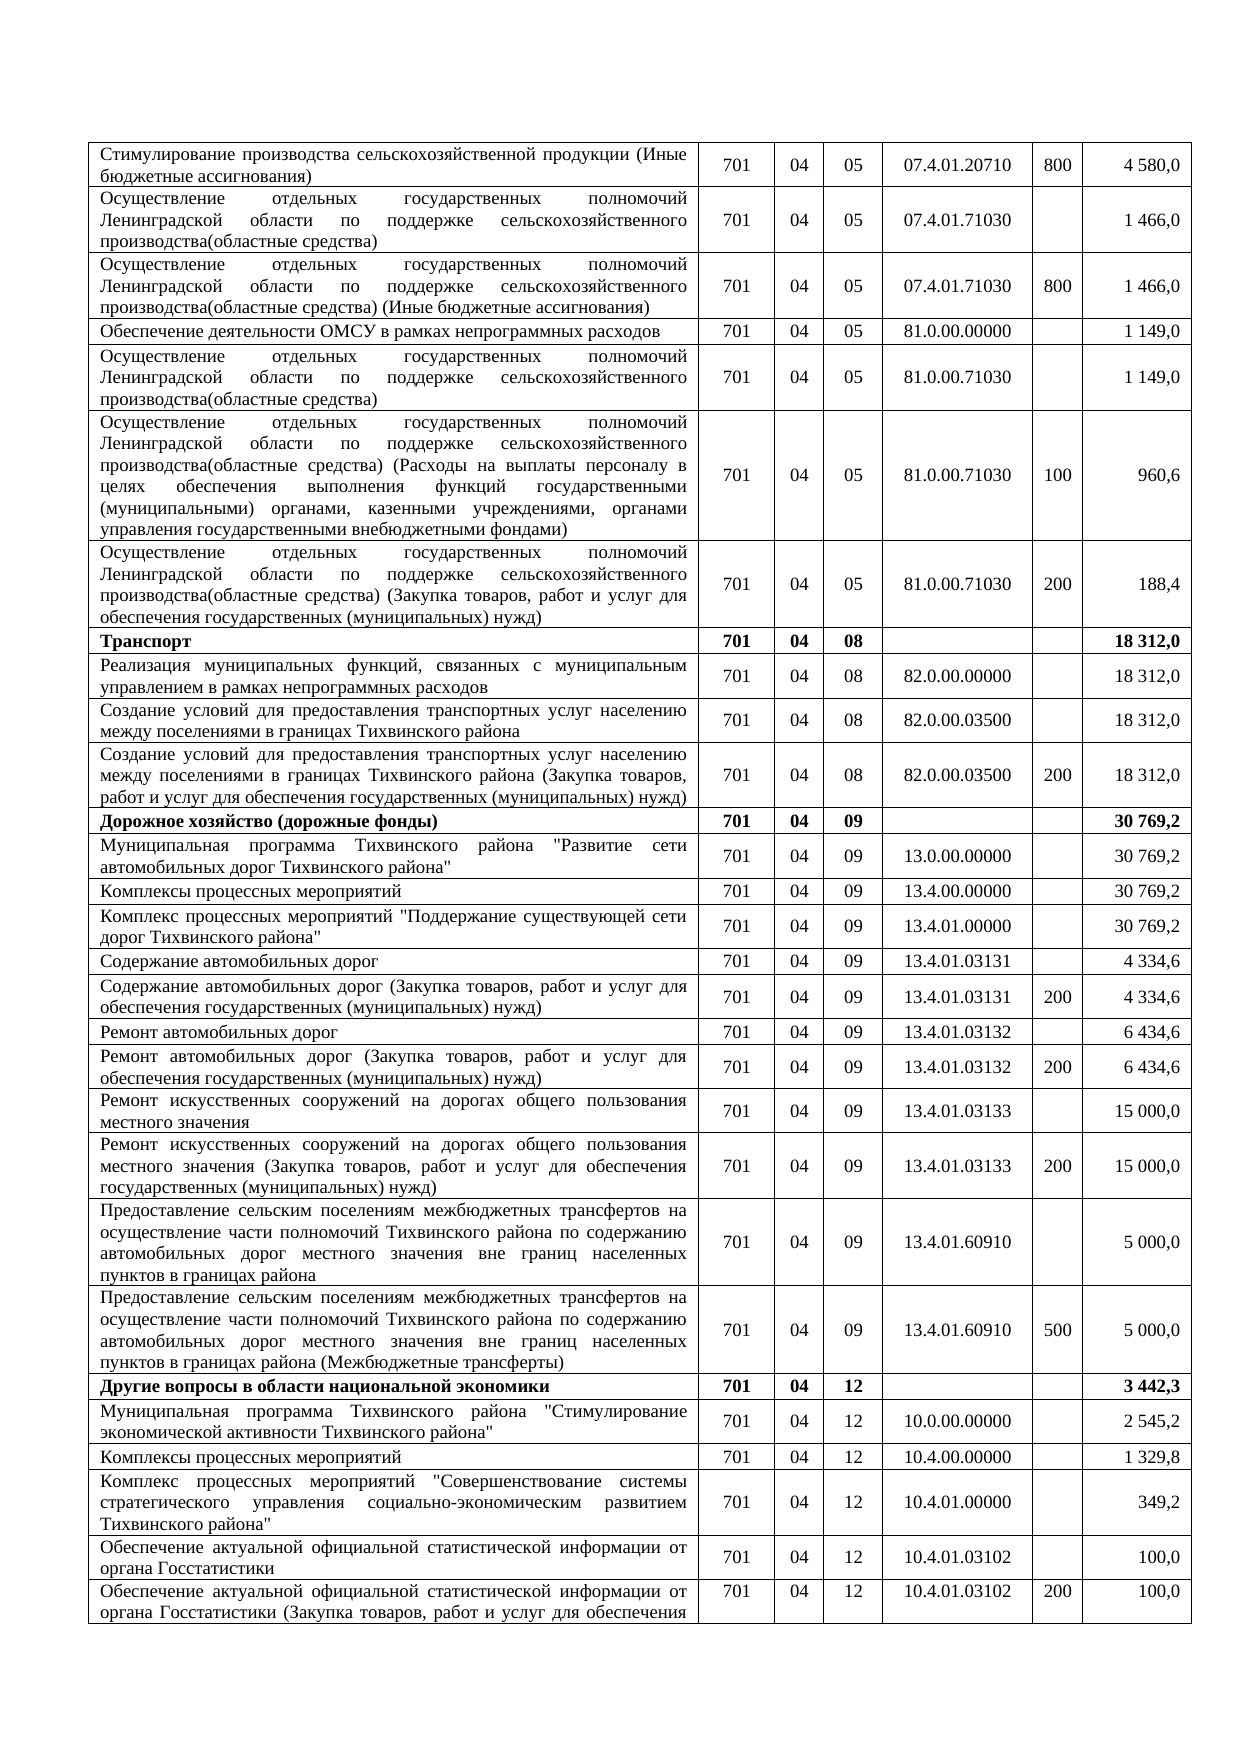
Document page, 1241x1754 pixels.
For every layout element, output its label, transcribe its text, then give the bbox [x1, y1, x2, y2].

table_cell Комплекс процессных мероприятий "Совершенствование системы стратегического управления социально-экономическим развитием Тихвинского района" [89, 1470, 698, 1534]
table_cell [1033, 949, 1082, 974]
table_cell 10.0.00.00000 [883, 1400, 1032, 1443]
table_cell 13.4.00.00000 [883, 879, 1032, 903]
table_cell [1033, 808, 1082, 833]
table_cell 04 [775, 1019, 823, 1044]
table_cell 04 [775, 143, 823, 186]
table_cell 18 312,0 [1083, 699, 1191, 742]
table_cell 4 334,6 [1083, 949, 1191, 974]
table_cell 04 [775, 1199, 823, 1285]
table_cell 09 [824, 879, 882, 903]
table_cell 05 [824, 319, 882, 344]
table_cell 04 [775, 1133, 823, 1198]
table_cell 09 [824, 808, 882, 833]
table_cell [1033, 905, 1082, 948]
table_cell 04 [775, 975, 823, 1018]
table_cell 82.0.00.03500 [883, 699, 1032, 742]
table_cell 09 [824, 834, 882, 877]
table_cell 05 [824, 143, 882, 186]
table_cell 04 [775, 1536, 823, 1579]
table_cell 09 [824, 975, 882, 1018]
table_cell 701 [699, 253, 774, 318]
table_cell 04 [775, 834, 823, 877]
table_cell 04 [775, 1470, 823, 1534]
table_cell 12 [824, 1400, 882, 1443]
table_cell 04 [775, 949, 823, 974]
table_cell 30 769,2 [1083, 879, 1191, 903]
table_cell 5 000,0 [1083, 1199, 1191, 1285]
table_cell 04 [775, 628, 823, 653]
table_cell [1033, 1444, 1082, 1469]
table_cell 200 [1033, 743, 1082, 807]
table_cell 04 [775, 1374, 823, 1399]
table_cell 701 [699, 834, 774, 877]
table_cell 188,4 [1083, 541, 1191, 627]
table_cell 701 [699, 411, 774, 540]
table_cell 09 [824, 949, 882, 974]
table_cell [1033, 628, 1082, 653]
table_cell 81.0.00.71030 [883, 411, 1032, 540]
table_cell 08 [824, 628, 882, 653]
table_cell 701 [699, 319, 774, 344]
table_cell 05 [824, 253, 882, 318]
table_cell 04 [775, 187, 823, 252]
table_cell 30 769,2 [1083, 905, 1191, 948]
table_cell Содержание автомобильных дорог (Закупка товаров, работ и услуг для обеспечения государственных (муниципальных) нужд) [89, 975, 698, 1018]
table_cell 05 [824, 187, 882, 252]
table_cell 82.0.00.00000 [883, 654, 1032, 697]
table_cell 04 [775, 1580, 823, 1623]
table_cell 12 [824, 1374, 882, 1399]
table_cell Ремонт искусственных сооружений на дорогах общего пользования местного значения [89, 1089, 698, 1132]
table_cell 5 000,0 [1083, 1286, 1191, 1373]
table_cell 200 [1033, 1045, 1082, 1088]
table_cell [1033, 879, 1082, 903]
table_cell 13.4.01.03133 [883, 1089, 1032, 1132]
table_cell 04 [775, 1045, 823, 1088]
table_cell 701 [699, 1199, 774, 1285]
table_cell Содержание автомобильных дорог [89, 949, 698, 974]
table_cell 701 [699, 1470, 774, 1534]
table_cell 08 [824, 654, 882, 697]
table_cell 30 769,2 [1083, 834, 1191, 877]
table_cell 800 [1033, 253, 1082, 318]
table_cell 13.4.01.03131 [883, 975, 1032, 1018]
table_cell Предоставление сельским поселениям межбюджетных трансфертов на осуществление части полномочий Тихвинского района по содержанию автомобильных дорог местного значения вне границ населенных пунктов в границах района [89, 1199, 698, 1285]
table_cell Муниципальная программа Тихвинского района "Развитие сети автомобильных дорог Тихвинского района" [89, 834, 698, 877]
table_cell 04 [775, 808, 823, 833]
table_cell 6 434,6 [1083, 1019, 1191, 1044]
table_cell 13.4.01.03131 [883, 949, 1032, 974]
table_cell 1 149,0 [1083, 319, 1191, 344]
table_cell 15 000,0 [1083, 1089, 1191, 1132]
table_cell 960,6 [1083, 411, 1191, 540]
table_cell 200 [1033, 1133, 1082, 1198]
table_cell Реализация муниципальных функций, связанных с муниципальным управлением в рамках непрограммных расходов [89, 654, 698, 697]
table_cell [1033, 834, 1082, 877]
table_cell 12 [824, 1444, 882, 1469]
table_cell 13.4.01.60910 [883, 1286, 1032, 1373]
table_cell 701 [699, 654, 774, 697]
table_cell 701 [699, 628, 774, 653]
table_cell 09 [824, 1199, 882, 1285]
table_cell 05 [824, 411, 882, 540]
table_cell 701 [699, 1400, 774, 1443]
table_cell [883, 1374, 1032, 1399]
table_cell 4 334,6 [1083, 975, 1191, 1018]
table_cell 701 [699, 1286, 774, 1373]
table_cell 701 [699, 187, 774, 252]
table_cell Осуществление отдельных государственных полномочий Ленинградской области по поддержке сельскохозяйственного производства(областные средства) (Расходы на выплаты персоналу в целях обеспечения выполнения функций государственными (муниципальными) органами, казенными учреждениями, органами управления государственными внебюджетными фондами) [89, 411, 698, 540]
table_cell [89, 1580, 698, 1623]
table_cell 3 442,3 [1083, 1374, 1191, 1399]
table_cell 6 434,6 [1083, 1045, 1191, 1088]
table_cell Ремонт искусственных сооружений на дорогах общего пользования местного значения (Закупка товаров, работ и услуг для обеспечения государственных (муниципальных) нужд) [89, 1133, 698, 1198]
table_cell 07.4.01.71030 [883, 253, 1032, 318]
table_cell Осуществление отдельных государственных полномочий Ленинградской области по поддержке сельскохозяйственного производства(областные средства) [89, 187, 698, 252]
table_cell 04 [775, 345, 823, 409]
table_cell 1 466,0 [1083, 253, 1191, 318]
table_cell Осуществление отдельных государственных полномочий Ленинградской области по поддержке сельскохозяйственного производства(областные средства) (Иные бюджетные ассигнования) [89, 253, 698, 318]
table_cell 701 [699, 345, 774, 409]
table_cell [1033, 1536, 1082, 1579]
table_cell 04 [775, 541, 823, 627]
table_cell 81.0.00.71030 [883, 345, 1032, 409]
table_cell 12 [824, 1580, 882, 1623]
table_cell 81.0.00.71030 [883, 541, 1032, 627]
table_cell 04 [775, 654, 823, 697]
table_cell 701 [699, 143, 774, 186]
table_cell 09 [824, 1286, 882, 1373]
table_cell 13.4.01.00000 [883, 905, 1032, 948]
table_cell 200 [1033, 975, 1082, 1018]
table_cell Стимулирование производства сельскохозяйственной продукции (Иные бюджетные ассигнования) [89, 143, 698, 186]
table_cell 13.4.01.03132 [883, 1045, 1032, 1088]
table_cell 701 [699, 541, 774, 627]
table_cell 18 312,0 [1083, 743, 1191, 807]
table_cell 13.0.00.00000 [883, 834, 1032, 877]
table_cell Муниципальная программа Тихвинского района "Стимулирование экономической активности Тихвинского района" [89, 1400, 698, 1443]
table_cell [883, 808, 1032, 833]
table_cell [1033, 345, 1082, 409]
table_cell 07.4.01.20710 [883, 143, 1032, 186]
table_cell Обеспечение актуальной официальной статистической информации от органа Госстатистики [89, 1536, 698, 1579]
table_cell 04 [775, 1444, 823, 1469]
table_cell 18 312,0 [1083, 628, 1191, 653]
table_cell 701 [699, 949, 774, 974]
table_cell [1033, 1199, 1082, 1285]
table_cell 701 [699, 975, 774, 1018]
table_cell 100,0 [1083, 1580, 1191, 1623]
table_cell 04 [775, 743, 823, 807]
table_cell 05 [824, 345, 882, 409]
table_cell 13.4.01.03133 [883, 1133, 1032, 1198]
table_cell 500 [1033, 1286, 1082, 1373]
table_cell Создание условий для предоставления транспортных услуг населению между поселениями в границах Тихвинского района (Закупка товаров, работ и услуг для обеспечения государственных (муниципальных) нужд) [89, 743, 698, 807]
table_cell 04 [775, 1400, 823, 1443]
table_cell 09 [824, 1045, 882, 1088]
table_cell 09 [824, 1133, 882, 1198]
table_cell 05 [824, 541, 882, 627]
table_cell 09 [824, 1019, 882, 1044]
table_cell 13.4.01.60910 [883, 1199, 1032, 1285]
table_cell 701 [699, 1444, 774, 1469]
table_cell 30 769,2 [1083, 808, 1191, 833]
table_cell 4 580,0 [1083, 143, 1191, 186]
table_cell 18 312,0 [1083, 654, 1191, 697]
table_cell 800 [1033, 143, 1082, 186]
table_cell 100 [1033, 411, 1082, 540]
table_cell 07.4.01.71030 [883, 187, 1032, 252]
table_cell 04 [775, 253, 823, 318]
table_cell 04 [775, 879, 823, 903]
table_cell 04 [775, 905, 823, 948]
table_cell 701 [699, 808, 774, 833]
table_cell 10.4.01.03102 [883, 1536, 1032, 1579]
table_cell 09 [824, 905, 882, 948]
table_cell Осуществление отдельных государственных полномочий Ленинградской области по поддержке сельскохозяйственного производства(областные средства) [89, 345, 698, 409]
table_cell Осуществление отдельных государственных полномочий Ленинградской области по поддержке сельскохозяйственного производства(областные средства) (Закупка товаров, работ и услуг для обеспечения государственных (муниципальных) нужд) [89, 541, 698, 627]
table_cell Транспорт [89, 628, 698, 653]
table_cell Другие вопросы в области национальной экономики [89, 1374, 698, 1399]
table_cell 701 [699, 1580, 774, 1623]
table_cell 701 [699, 1374, 774, 1399]
table_cell [1033, 1400, 1082, 1443]
table_cell 81.0.00.00000 [883, 319, 1032, 344]
table_cell Ремонт автомобильных дорог (Закупка товаров, работ и услуг для обеспечения государственных (муниципальных) нужд) [89, 1045, 698, 1088]
table_cell 701 [699, 1133, 774, 1198]
table_cell Предоставление сельским поселениям межбюджетных трансфертов на осуществление части полномочий Тихвинского района по содержанию автомобильных дорог местного значения вне границ населенных пунктов в границах района (Межбюджетные трансферты) [89, 1286, 698, 1373]
table_cell 701 [699, 743, 774, 807]
table_cell 08 [824, 699, 882, 742]
table_cell 701 [699, 905, 774, 948]
table_cell [1033, 1470, 1082, 1534]
table_cell 100,0 [1083, 1536, 1191, 1579]
table_cell 1 466,0 [1083, 187, 1191, 252]
table_cell Комплексы процессных мероприятий [89, 879, 698, 903]
table_cell 1 149,0 [1083, 345, 1191, 409]
table_cell 701 [699, 1045, 774, 1088]
table_cell [1033, 319, 1082, 344]
table_cell 701 [699, 1089, 774, 1132]
table_cell Комплекс процессных мероприятий "Поддержание существующей сети дорог Тихвинского района" [89, 905, 698, 948]
table_cell Дорожное хозяйство (дорожные фонды) [89, 808, 698, 833]
table_cell Комплексы процессных мероприятий [89, 1444, 698, 1469]
table_cell 200 [1033, 1580, 1082, 1623]
table_cell 04 [775, 1089, 823, 1132]
table_cell [1033, 654, 1082, 697]
table_cell 82.0.00.03500 [883, 743, 1032, 807]
table_cell 2 545,2 [1083, 1400, 1191, 1443]
table_cell [1033, 699, 1082, 742]
table_cell 04 [775, 319, 823, 344]
table_cell [1033, 1374, 1082, 1399]
table_cell 10.4.01.00000 [883, 1470, 1032, 1534]
table_cell 08 [824, 743, 882, 807]
table_cell 701 [699, 1019, 774, 1044]
table_cell [1033, 1019, 1082, 1044]
table_cell 10.4.00.00000 [883, 1444, 1032, 1469]
table_cell [1033, 1089, 1082, 1132]
table_cell 12 [824, 1536, 882, 1579]
table_cell Обеспечение деятельности ОМСУ в рамках непрограммных расходов [89, 319, 698, 344]
table_cell 1 329,8 [1083, 1444, 1191, 1469]
table_cell 12 [824, 1470, 882, 1534]
table_cell [1033, 187, 1082, 252]
table_cell Создание условий для предоставления транспортных услуг населению между поселениями в границах Тихвинского района [89, 699, 698, 742]
table_cell 13.4.01.03132 [883, 1019, 1032, 1044]
table_cell 09 [824, 1089, 882, 1132]
table_cell 200 [1033, 541, 1082, 627]
table_cell Ремонт автомобильных дорог [89, 1019, 698, 1044]
table_cell 701 [699, 699, 774, 742]
table_cell 04 [775, 411, 823, 540]
table_cell [883, 628, 1032, 653]
table_cell 04 [775, 699, 823, 742]
table_cell 10.4.01.03102 [883, 1580, 1032, 1623]
table_cell 04 [775, 1286, 823, 1373]
table_cell 701 [699, 1536, 774, 1579]
table_cell 701 [699, 879, 774, 903]
table_cell 349,2 [1083, 1470, 1191, 1534]
table_cell 15 000,0 [1083, 1133, 1191, 1198]
